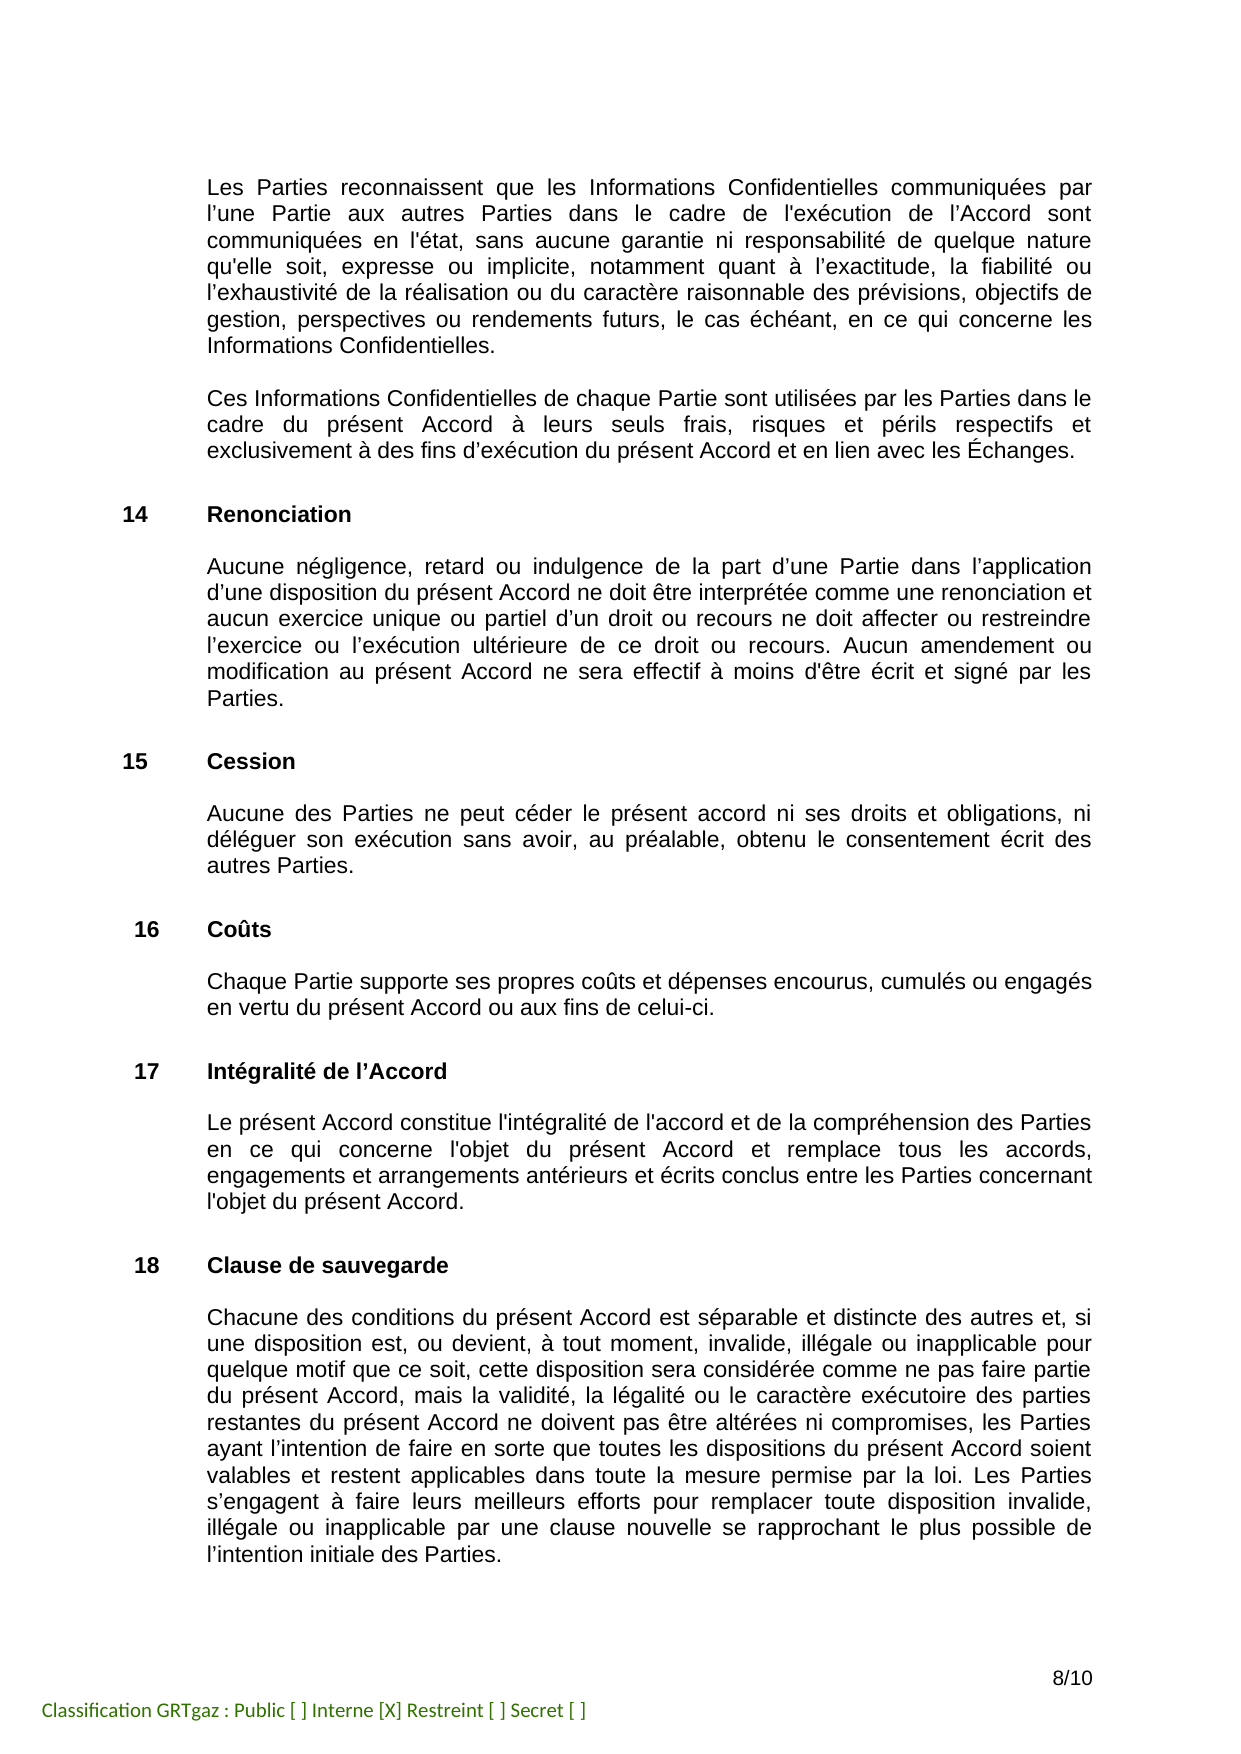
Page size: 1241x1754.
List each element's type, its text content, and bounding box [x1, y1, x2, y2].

text Aucune négligence, retard ou indulgence de la part d’une Partie dans l’application d’une disposition du présent Accord ne doit être interprétée comme une renonciation et aucun exercice unique ou partiel d’un droit ou recours ne doit affecter ou restreindre l’exercice ou l’exécution ultérieure de ce droit ou recours. Aucun amendement ou modification au présent Accord ne sera effectif à moins d'être écrit et signé par les Parties. [207, 553, 1093, 711]
subtitle Cession [148, 748, 1093, 775]
text Le présent Accord constitue l'intégralité de l'accord et de la compréhension des Parties en ce qui concerne l'objet du présent Accord et remplace tous les accords, engagements et arrangements antérieurs et écrits conclus entre les Parties concernant l'objet du présent Accord. [207, 1109, 1093, 1214]
subtitle Coûts [159, 916, 1093, 943]
text Aucune des Parties ne peut céder le présent accord ni ses droits et obligations, ni déléguer son exécution sans avoir, au préalable, obtenu le consentement écrit des autres Parties. [207, 800, 1093, 879]
subtitle Renonciation [148, 501, 1093, 528]
subtitle Clause de sauvegarde [159, 1252, 1093, 1278]
subtitle Intégralité de l’Accord [159, 1058, 1093, 1084]
text Chaque Partie supporte ses propres coûts et dépenses encourus, cumulés ou engagés en vertu du présent Accord ou aux fins de celui-ci. [207, 968, 1093, 1020]
text Les Parties reconnaissent que les Informations Confidentielles communiquées par l’une Partie aux autres Parties dans le cadre de l'exécution de l’Accord sont communiquées en l'état, sans aucune garantie ni responsabilité de quelque nature qu'elle soit, expresse ou implicite, notamment quant à l’exactitude, la fiabilité ou l’exhaustivité de la réalisation ou du caractère raisonnable des prévisions, objectifs de gestion, perspectives ou rendements futurs, le cas échéant, en ce qui concerne les Informations Confidentielles. [207, 174, 1093, 358]
text Chacune des conditions du présent Accord est séparable et distincte des autres et, si une disposition est, ou devient, à tout moment, invalide, illégale ou inapplicable pour quelque motif que ce soit, cette disposition sera considérée comme ne pas faire partie du présent Accord, mais la validité, la légalité ou le caractère exécutoire des parties restantes du présent Accord ne doivent pas être altérées ni compromises, les Parties ayant l’intention de faire en sorte que toutes les dispositions du présent Accord soient valables et restent applicables dans toute la mesure permise par la loi. Les Parties s’engagent à faire leurs meilleurs efforts pour remplacer toute disposition invalide, illégale ou inapplicable par une clause nouvelle se rapprochant le plus possible de l’intention initiale des Parties. [207, 1303, 1093, 1567]
text Ces Informations Confidentielles de chaque Partie sont utilisées par les Parties dans le cadre du présent Accord à leurs seuls frais, risques et périls respectifs et exclusivement à des fins d’exécution du présent Accord et en lien avec les Échanges. [207, 385, 1093, 464]
